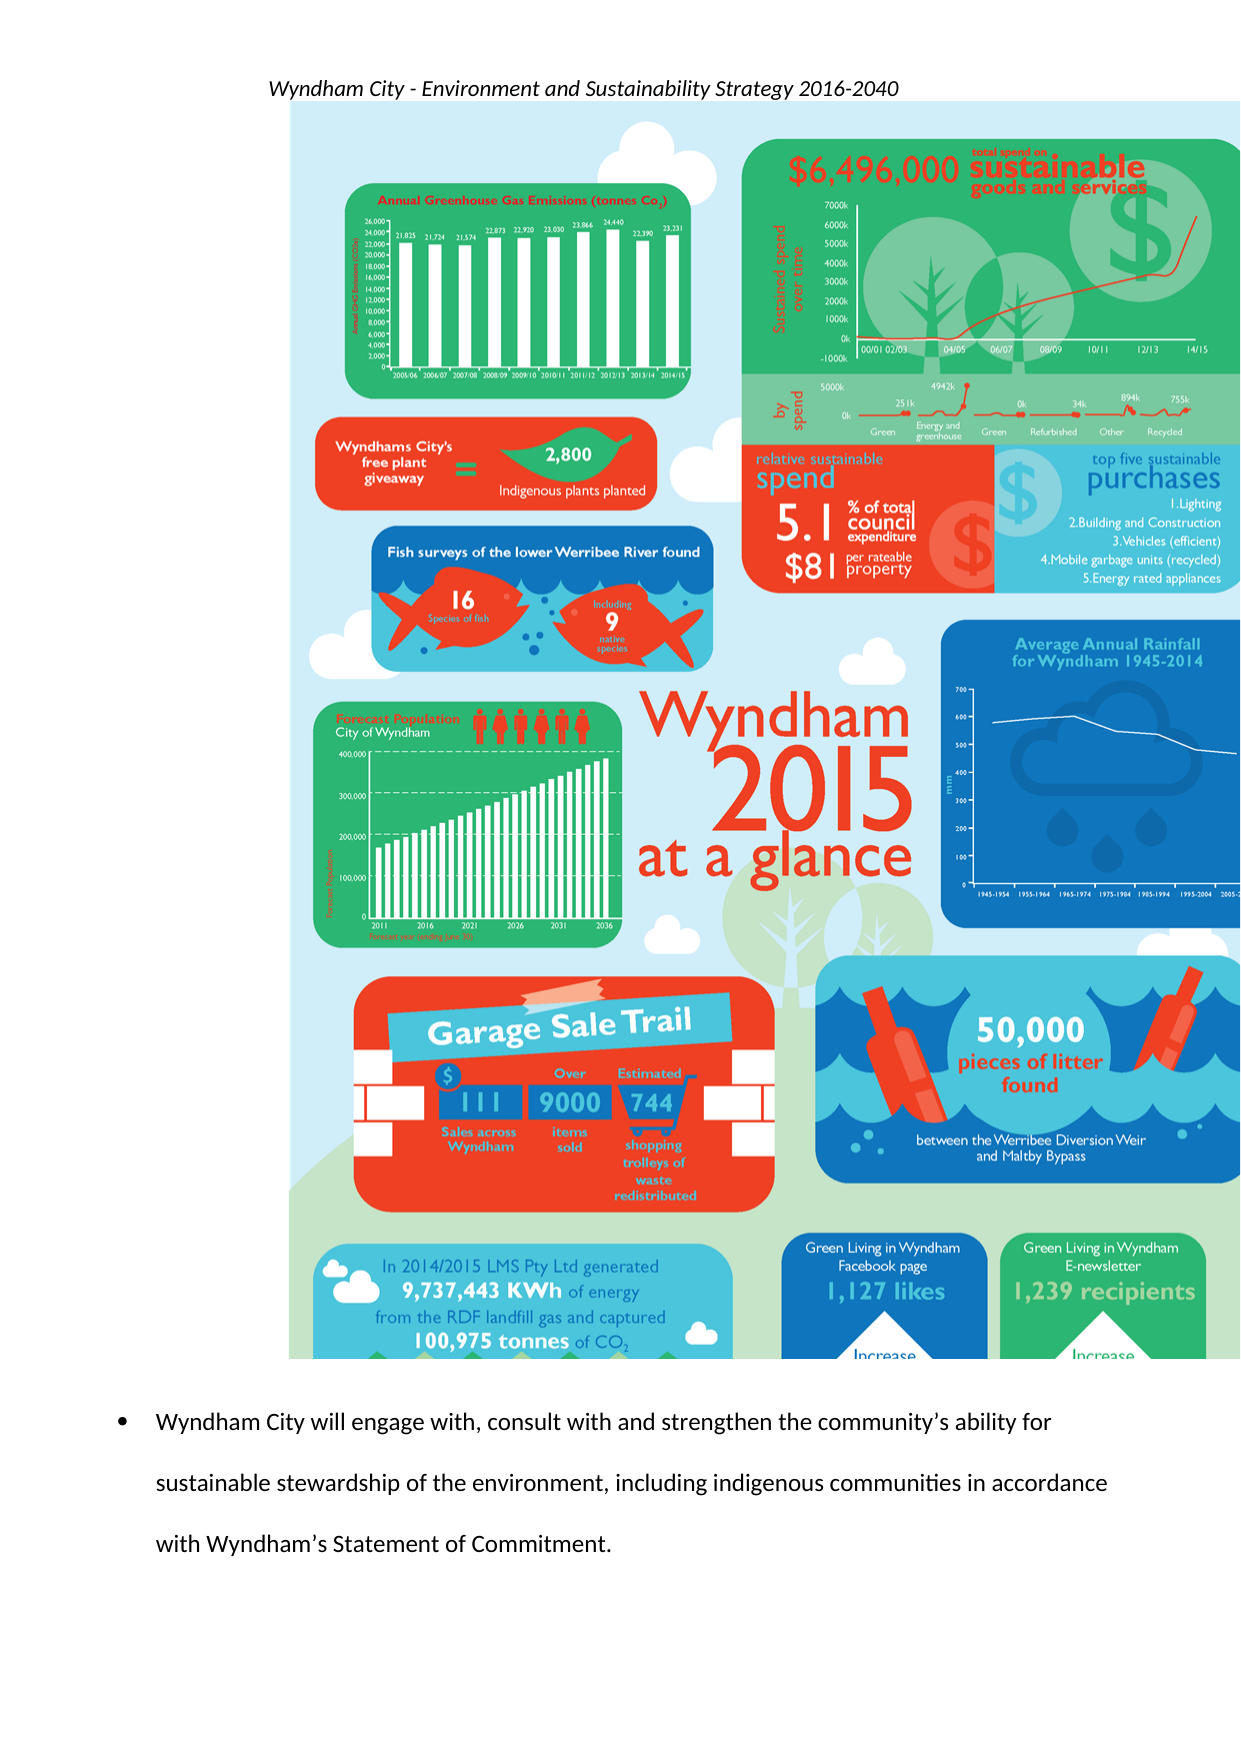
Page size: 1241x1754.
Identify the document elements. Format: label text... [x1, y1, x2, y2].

picture [268, 101, 1241, 1359]
list Wyndham City will engage with, consult with and strengthen the community’s ability for sustainable stewardship of the environment, including indigenous communities in accordance with Wyndham’s Statement of Commitment. [118, 1406, 1137, 1559]
